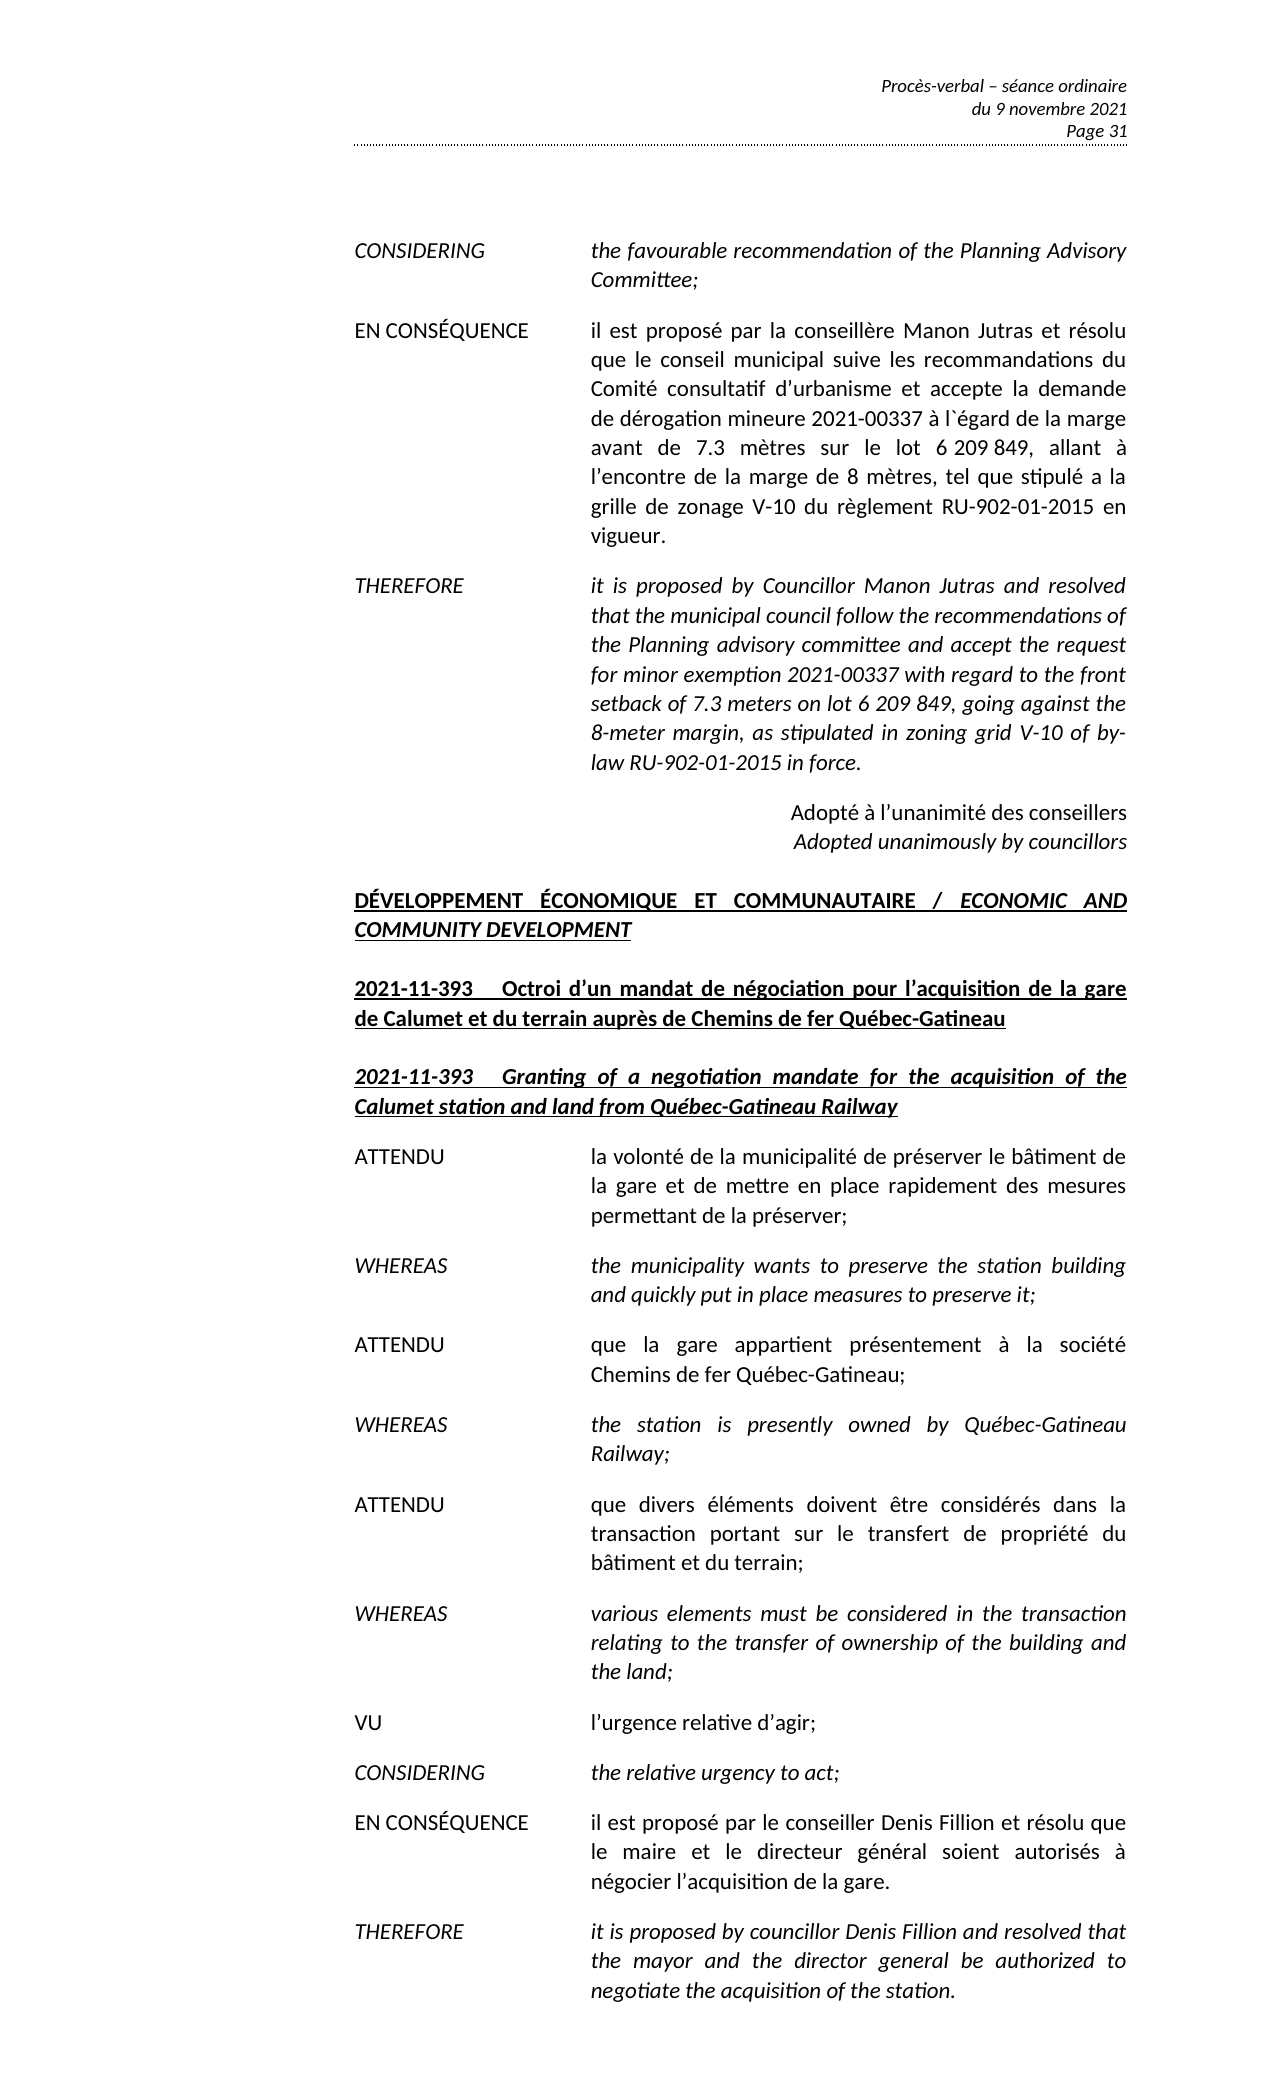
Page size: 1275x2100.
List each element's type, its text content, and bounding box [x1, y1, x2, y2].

text Adopted unanimously by councillors [354, 827, 1127, 856]
text ATTENDU la volonté de la municipalité de préserver le bâtiment de la gare et de mettre en place rapidement des mesures permettant de la préserver; [354, 1142, 1127, 1229]
text WHEREAS various elements must be considered in the transaction relating to the transfer of ownership of the building and the land; [354, 1599, 1127, 1686]
text 2021-11-393 Octroi d’un mandat de négociation pour l’acquisition de la gare de Calumet et du terrain auprès de Chemins de fer Québec-Gatineau [354, 1000, 1127, 1032]
text CONSIDERING the favourable recommendation of the Planning Advisory Committee; [354, 236, 1127, 294]
text 2021-11-393 Octroi d’un mandat de négociation pour l’acquisition de la gare de Calumet et du terrain auprès de Chemins de fer Québec-Gatineau [354, 974, 1127, 998]
text DÉVELOPPEMENT ÉCONOMIQUE ET COMMUNAUTAIRE / ECONOMIC AND COMMUNITY DEVELOPMENT [354, 886, 1127, 910]
text CONSIDERING the relative urgency to act; [354, 1758, 1127, 1786]
text WHEREAS the station is presently owned by Québec-Gatineau Railway; [354, 1410, 1127, 1468]
text WHEREAS the municipality wants to preserve the station building and quickly put in place measures to preserve it; [354, 1251, 1127, 1308]
text DÉVELOPPEMENT ÉCONOMIQUE ET COMMUNAUTAIRE / ECONOMIC AND COMMUNITY DEVELOPMENT [354, 912, 1127, 944]
text 2021-11-393 Granting of a negotiation mandate for the acquisition of the Calumet station and land from Québec-Gatineau Railway [354, 1088, 1127, 1120]
text EN CONSÉQUENCE il est proposé par le conseiller Denis Fillion et résolu que le maire et le directeur général soient autorisés à négocier l’acquisition de la gare. [354, 1808, 1127, 1895]
text ATTENDU que divers éléments doivent être considérés dans la transaction portant sur le transfert de propriété du bâtiment et du terrain; [354, 1490, 1127, 1577]
text ATTENDU que la gare appartient présentement à la société Chemins de fer Québec-Gatineau; [354, 1331, 1127, 1388]
text THEREFORE it is proposed by councillor Denis Fillion and resolved that the mayor and the director general be authorized to negotiate the acquisition of the station. [354, 1917, 1127, 2004]
text Adopté à l’unanimité des conseillers [354, 798, 1127, 826]
text EN CONSÉQUENCE il est proposé par la conseillère Manon Jutras et résolu que le conseil municipal suive les recommandations du Comité consultatif d’urbanisme et accepte la demande de dérogation mineure 2021-00337 à l`égard de la marge avant de 7.3 mètres sur le lot 6 209 849, allant à l’encontre de la marge de 8 mètres, tel que stipulé a la grille de zonage V-10 du règlement RU-902-01-2015 en vigueur. [354, 316, 1127, 549]
text 2021-11-393 Granting of a negotiation mandate for the acquisition of the Calumet station and land from Québec-Gatineau Railway [354, 1062, 1127, 1087]
text VU l’urgence relative d’agir; [354, 1708, 1127, 1736]
text THEREFORE it is proposed by Councillor Manon Jutras and resolved that the municipal council follow the recommendations of the Planning advisory committee and accept the request for minor exemption 2021-00337 with regard to the front setback of 7.3 meters on lot 6 209 849, going against the 8-meter margin, as stipulated in zoning grid V-10 of by-law RU-902-01-2015 in force. [354, 572, 1127, 776]
